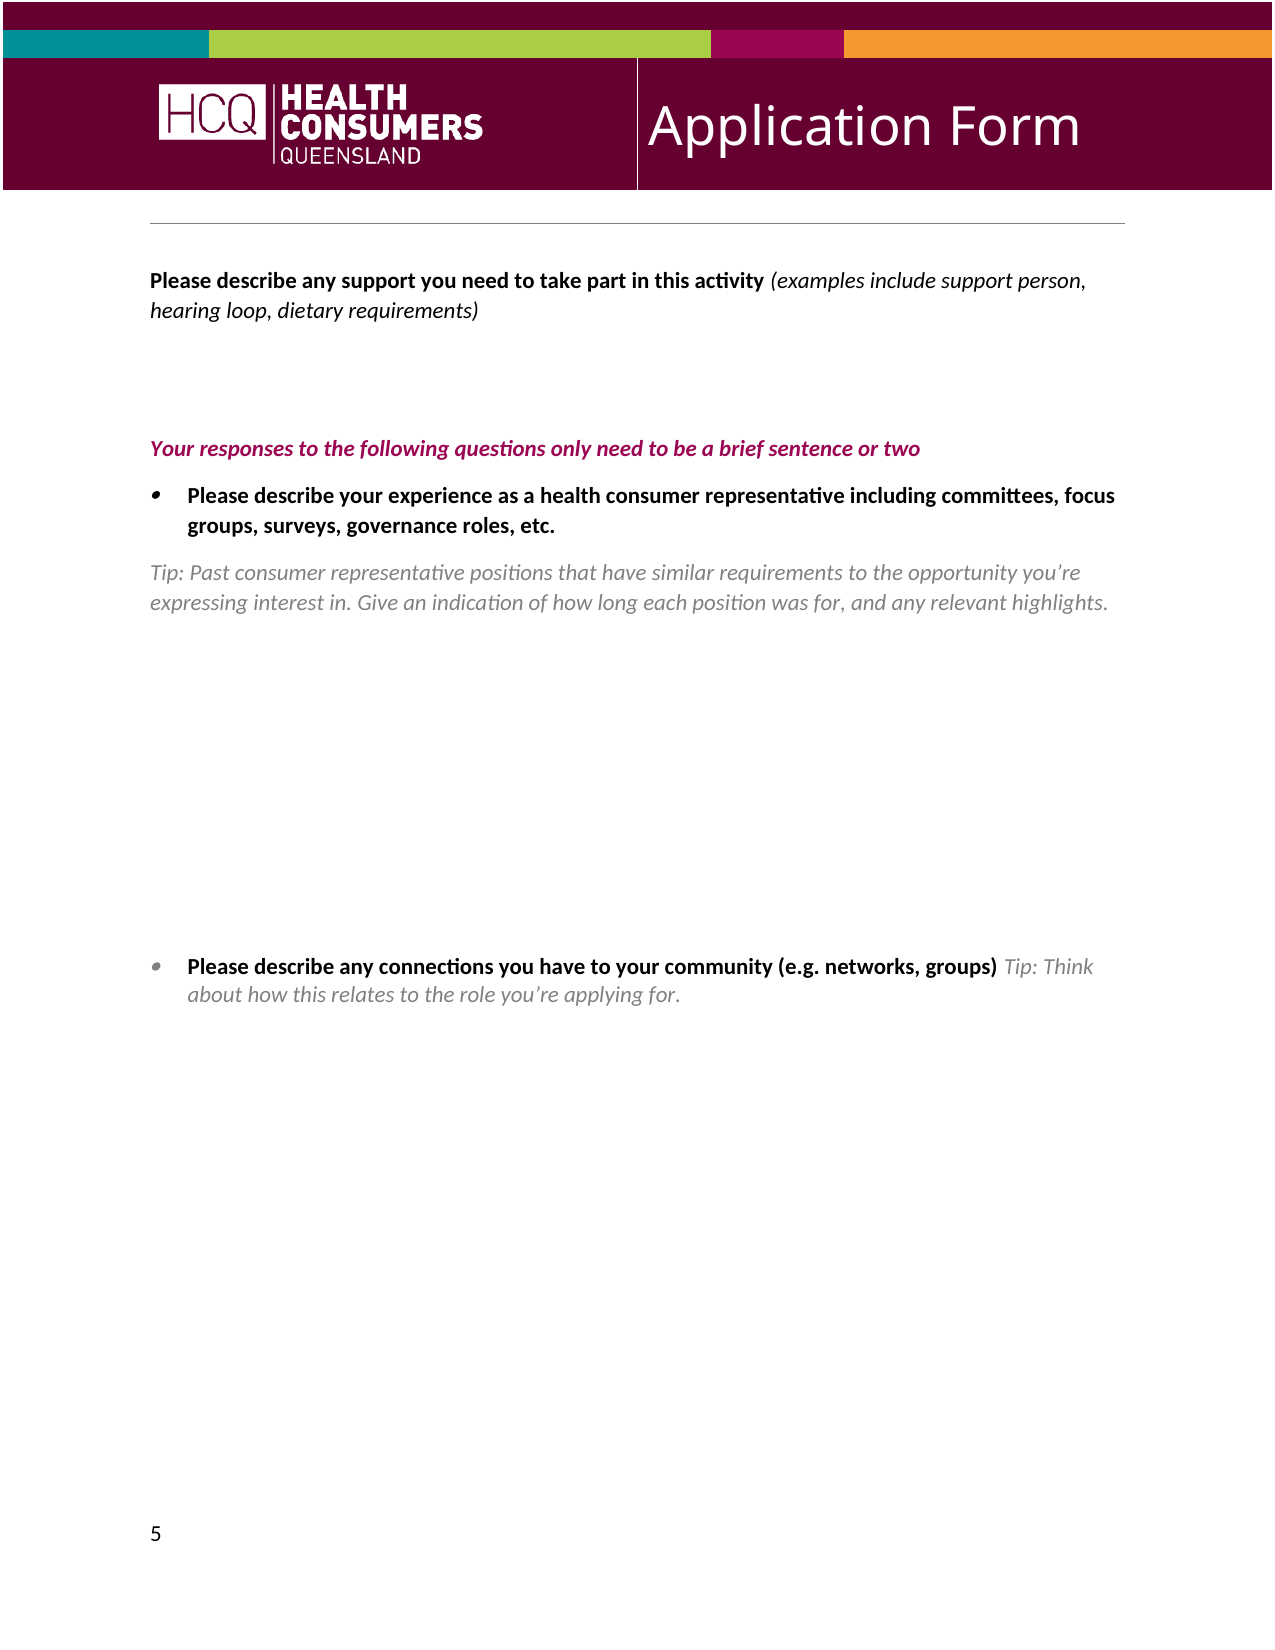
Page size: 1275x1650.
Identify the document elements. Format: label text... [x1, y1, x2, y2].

text Your responses to the following questions only need to be a brief sentence or two [150, 434, 1125, 462]
text Tip: Past consumer representative positions that have similar requirements to the opportunity you’re expressing interest in. Give an indication of how long each position was for, and any relevant highlights. [150, 558, 1125, 616]
list Please describe your experience as a health consumer representative including committees, focus groups, surveys, governance roles, etc. [150, 481, 1125, 539]
list Please describe any connections you have to your community (e.g. networks, groups) Tip: Think about how this relates to the role you’re applying for. [150, 952, 1112, 1008]
text Please describe any support you need to take part in this activity (examples include support person, hearing loop, dietary requirements) [150, 266, 1125, 324]
picture [156, 83, 484, 166]
